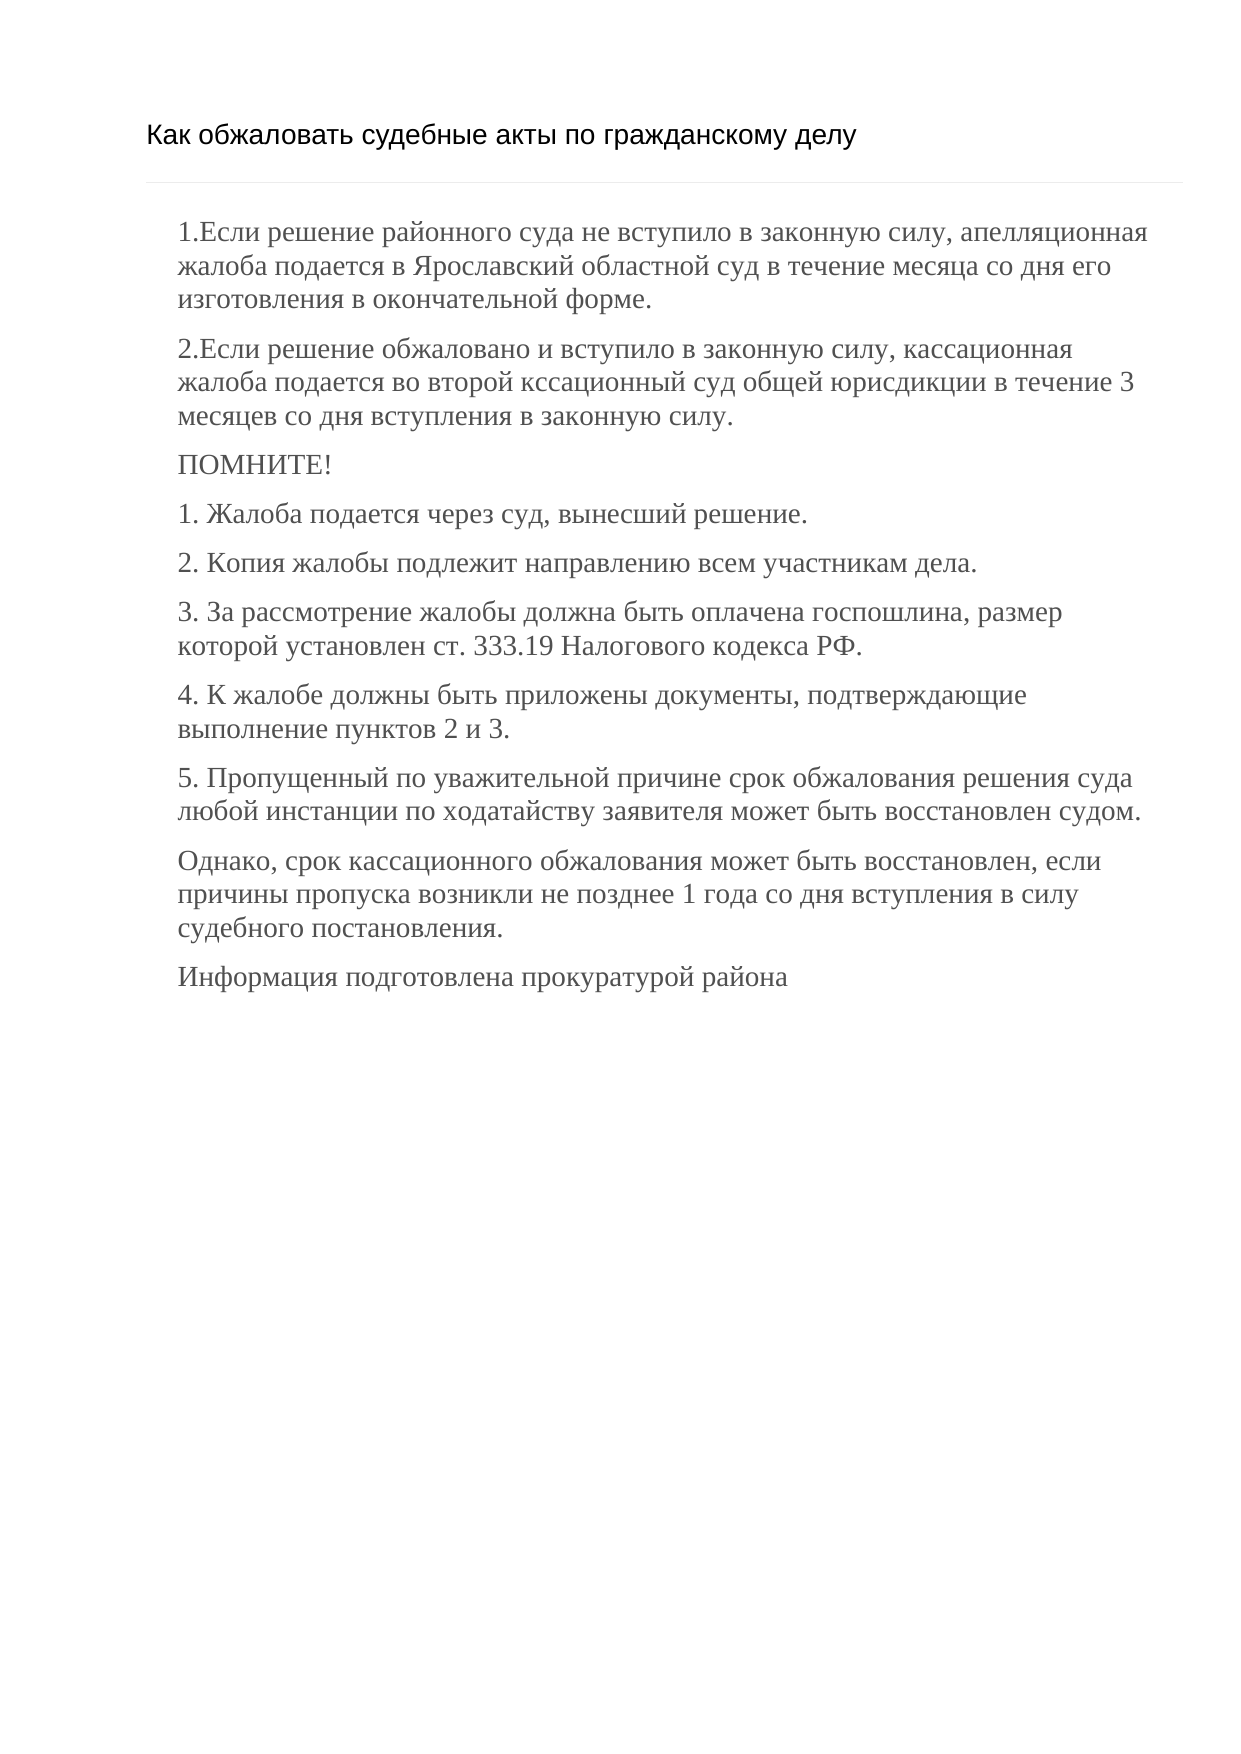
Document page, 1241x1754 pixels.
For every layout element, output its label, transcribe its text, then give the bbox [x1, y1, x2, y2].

text Как обжаловать судебные акты по гражданскому делу [146, 118, 1183, 182]
text Однако, срок кассационного обжалования может быть восстановлен, если причины пропуска возникли не позднее 1 года со дня вступления в силу судебного постановления. [177, 843, 1152, 943]
text 2. Копия жалобы подлежит направлению всем участникам дела. [177, 545, 1152, 579]
text ПОМНИТЕ! [177, 447, 1152, 481]
text 3. За рассмотрение жалобы должна быть оплачена госпошлина, размер которой установлен ст. 333.19 Налогового кодекса РФ. [177, 594, 1152, 662]
text Информация подготовлена прокуратурой района [177, 959, 1152, 992]
text 5. Пропущенный по уважительной причине срок обжалования решения суда любой инстанции по ходатайству заявителя может быть восстановлен судом. [177, 760, 1152, 827]
text 1. Жалоба подается через суд, вынесший решение. [177, 496, 1152, 530]
text 4. К жалобе должны быть приложены документы, подтверждающие выполнение пунктов 2 и 3. [177, 677, 1152, 744]
text 2.Если решение обжаловано и вступило в законную силу, кассационная жалоба подается во второй кссационный суд общей юрисдикции в течение 3 месяцев со дня вступления в законную силу. [177, 331, 1152, 431]
text 1.Если решение районного суда не вступило в законную силу, апелляционная жалоба подается в Ярославский областной суд в течение месяца со дня его изготовления в окончательной форме. [177, 214, 1152, 315]
